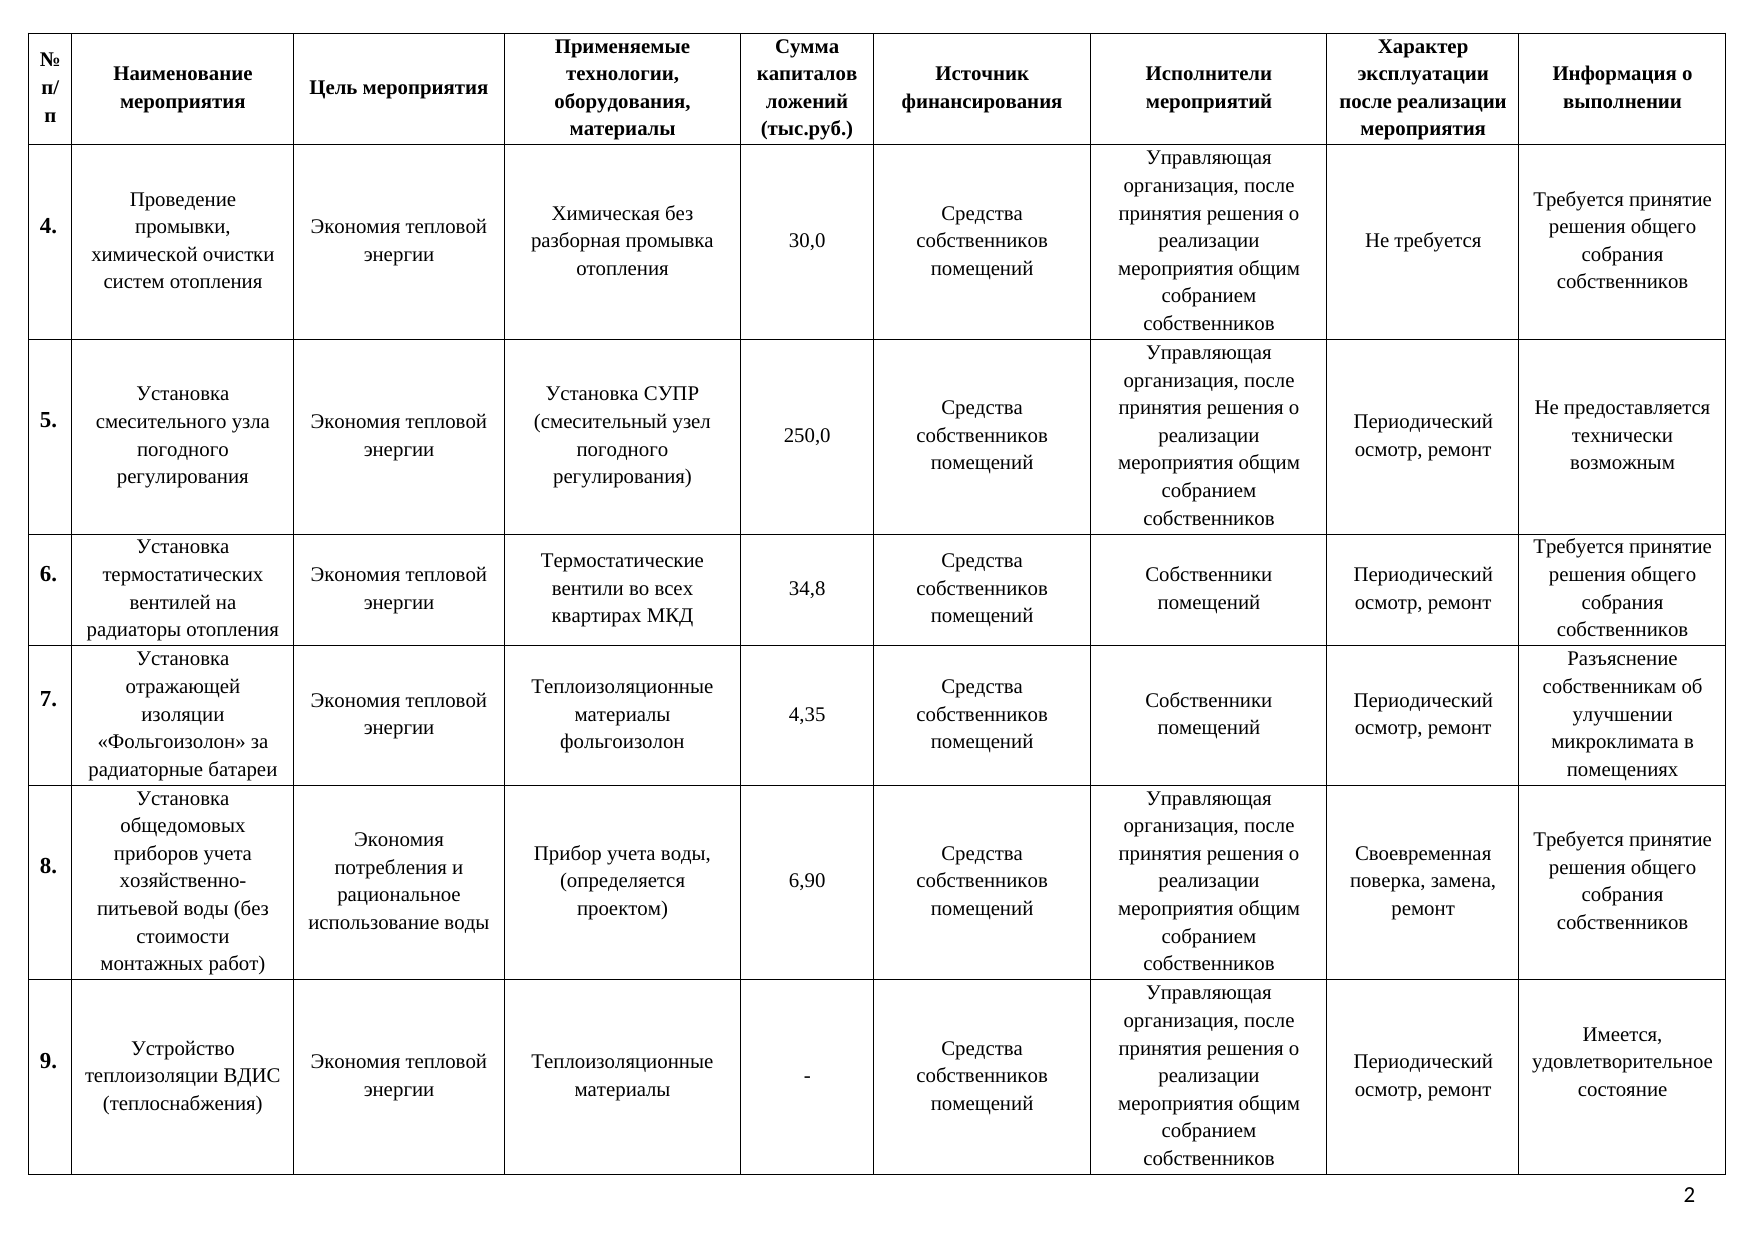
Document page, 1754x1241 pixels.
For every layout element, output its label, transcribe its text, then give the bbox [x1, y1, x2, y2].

table_cell Собственники помещений [1091, 646, 1326, 784]
table_cell Средства собственников помещений [874, 980, 1090, 1174]
table_cell Теплоизоляционные материалы [505, 980, 740, 1174]
table_header Исполнители мероприятий [1091, 34, 1326, 144]
table_cell Установка термостатических вентилей на радиаторы отопления [72, 535, 293, 645]
table_cell Химическая без разборная промывка отопления [505, 145, 740, 339]
table_cell [29, 145, 71, 339]
table_cell Средства собственников помещений [874, 340, 1090, 533]
table_cell - [741, 980, 873, 1174]
table_cell 34,8 [741, 535, 873, 645]
table_cell 6,90 [741, 786, 873, 979]
table_cell Требуется принятие решения общего собрания собственников [1519, 786, 1725, 979]
table_cell Экономия потребления и рациональное использование воды [294, 786, 504, 979]
table_cell [29, 980, 71, 1174]
table_cell Управляющая организация, после принятия решения о реализации мероприятия общим собранием собственников [1091, 786, 1326, 979]
table_cell Экономия тепловой энергии [294, 145, 504, 339]
table_cell Разъяснение собственникам об улучшении микроклимата в помещениях [1519, 646, 1725, 784]
table_cell Не предоставляется технически возможным [1519, 340, 1725, 533]
table_cell Управляющая организация, после принятия решения о реализации мероприятия общим собранием собственников [1091, 980, 1326, 1174]
table_cell Средства собственников помещений [874, 535, 1090, 645]
table_cell Требуется принятие решения общего собрания собственников [1519, 535, 1725, 645]
table_cell Экономия тепловой энергии [294, 340, 504, 533]
table_header Наименование мероприятия [72, 34, 293, 144]
table_header Источник финансирования [874, 34, 1090, 144]
table_cell [29, 646, 71, 784]
table_cell Не требуется [1327, 145, 1518, 339]
table_cell [29, 535, 71, 645]
table_cell Установка отражающей изоляции «Фольгоизолон» за радиаторные батареи [72, 646, 293, 784]
table_header Характер эксплуатации после реализации мероприятия [1327, 34, 1518, 144]
table_cell Средства собственников помещений [874, 646, 1090, 784]
table_cell Установка общедомовых приборов учета хозяйственно-питьевой воды (без стоимости монтажных работ) [72, 786, 293, 979]
table_cell Теплоизоляционные материалы фольгоизолон [505, 646, 740, 784]
table_cell Периодический осмотр, ремонт [1327, 646, 1518, 784]
table_header № п/п [29, 34, 71, 144]
table_cell Средства собственников помещений [874, 786, 1090, 979]
table_cell Термостатические вентили во всех квартирах МКД [505, 535, 740, 645]
table_cell Установка смесительного узла погодного регулирования [72, 340, 293, 533]
table_cell Прибор учета воды, (определяется проектом) [505, 786, 740, 979]
table_cell [29, 786, 71, 979]
table_cell Установка СУПР (смесительный узел погодного регулирования) [505, 340, 740, 533]
table_cell Периодический осмотр, ремонт [1327, 535, 1518, 645]
table_cell [29, 340, 71, 533]
table_cell 30,0 [741, 145, 873, 339]
table_cell Средства собственников помещений [874, 145, 1090, 339]
table_cell Собственники помещений [1091, 535, 1326, 645]
table_cell Управляющая организация, после принятия решения о реализации мероприятия общим собранием собственников [1091, 340, 1326, 533]
table_cell Своевременная поверка, замена, ремонт [1327, 786, 1518, 979]
table_cell Устройство теплоизоляции ВДИС (теплоснабжения) [72, 980, 293, 1174]
table_cell Экономия тепловой энергии [294, 535, 504, 645]
table_cell Периодический осмотр, ремонт [1327, 980, 1518, 1174]
table_cell Периодический осмотр, ремонт [1327, 340, 1518, 533]
table_cell Экономия тепловой энергии [294, 646, 504, 784]
table_cell Требуется принятие решения общего собрания собственников [1519, 145, 1725, 339]
table_cell 250,0 [741, 340, 873, 533]
table_cell 4,35 [741, 646, 873, 784]
table_header Применяемые технологии, оборудования, материалы [505, 34, 740, 144]
table_cell Управляющая организация, после принятия решения о реализации мероприятия общим собранием собственников [1091, 145, 1326, 339]
table_cell Экономия тепловой энергии [294, 980, 504, 1174]
table_cell Проведение промывки, химической очистки систем отопления [72, 145, 293, 339]
table_cell Имеется, удовлетворительное состояние [1519, 980, 1725, 1174]
table_header Информация о выполнении [1519, 34, 1725, 144]
table_header Сумма капиталовложений (тыс.руб.) [741, 34, 873, 144]
table_header Цель мероприятия [294, 34, 504, 144]
